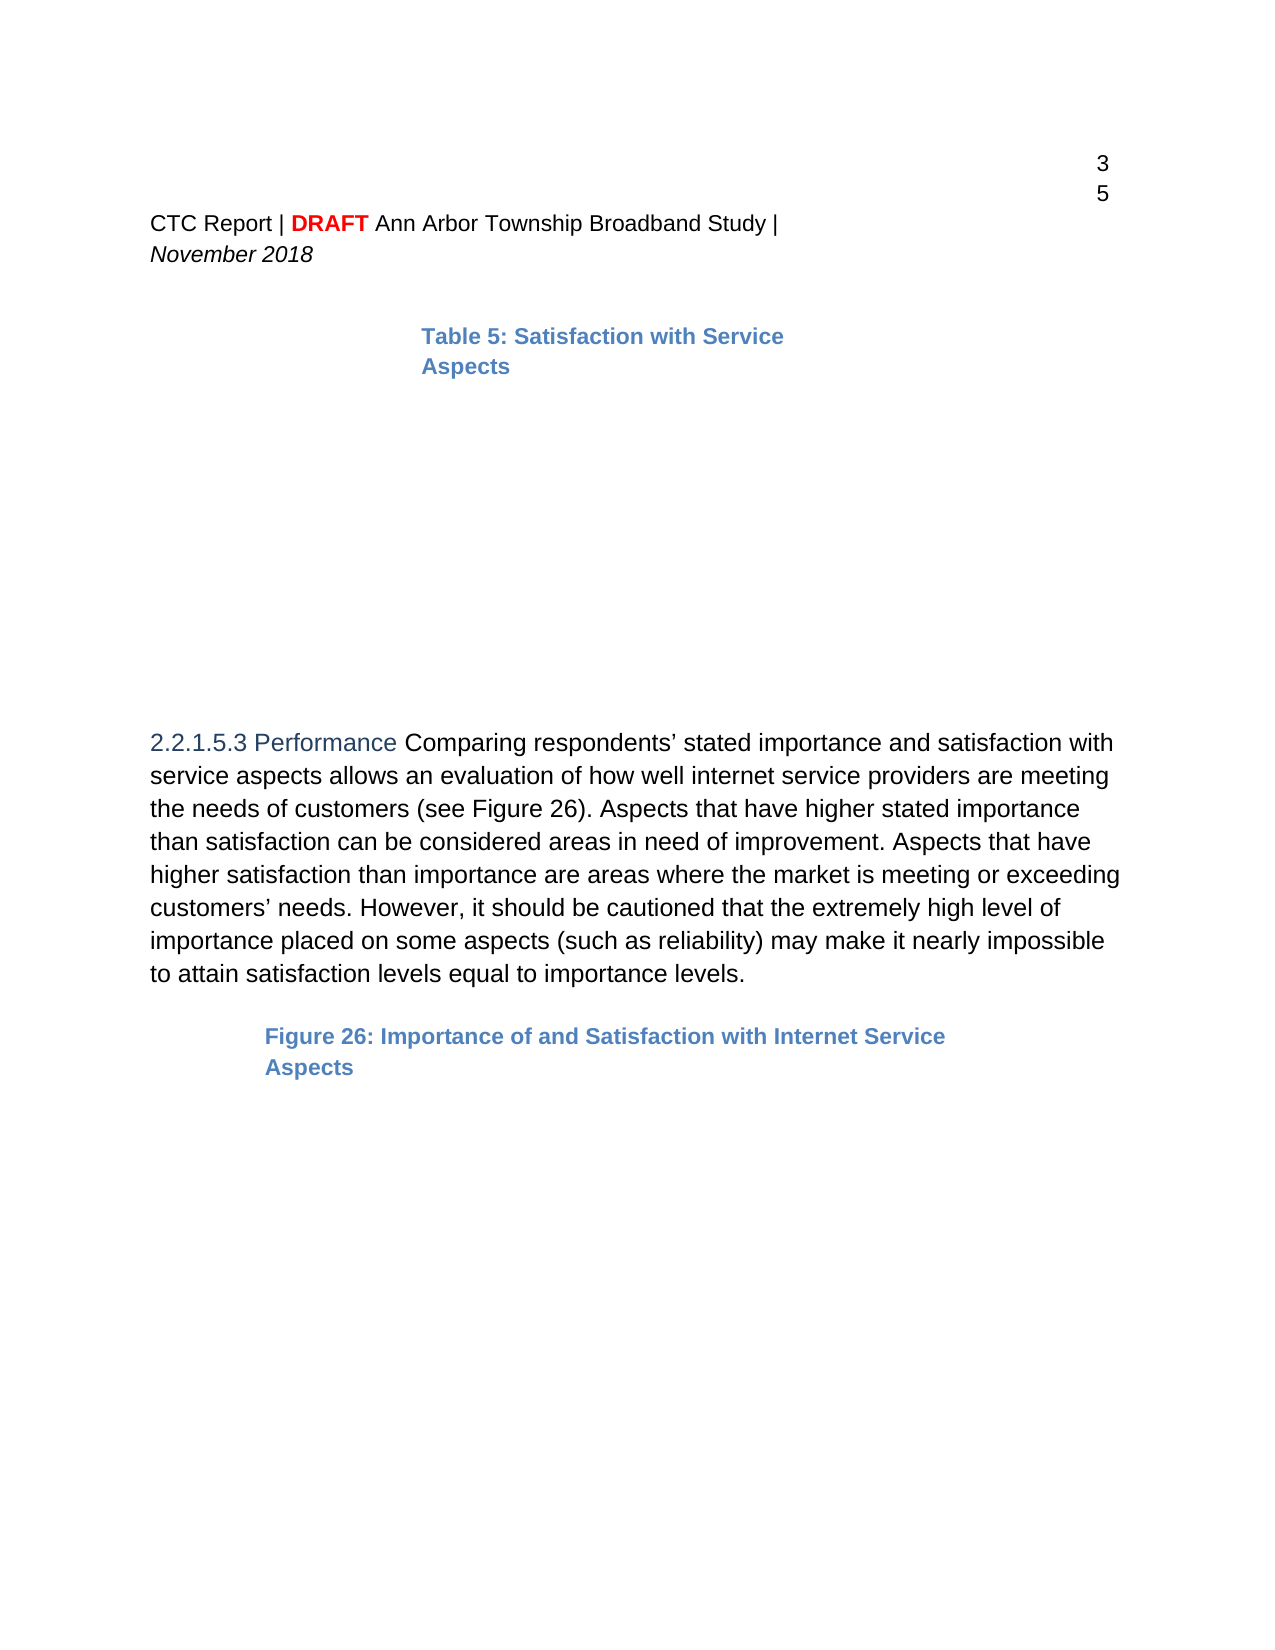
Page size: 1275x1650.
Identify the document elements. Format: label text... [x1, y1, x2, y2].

text Figure 26: Importance of and Satisfaction with Internet Service Aspects [264, 1023, 1011, 1080]
text 2.2.1.5.3 Performance Comparing respondents’ stated importance and satisfaction with service aspects allows an evaluation of how well internet service providers are meeting the needs of customers (see Figure 26). Aspects that have higher stated importance than satisfaction can be considered areas in need of improvement. Aspects that have higher satisfaction than importance are areas where the market is meeting or exceeding customers’ needs. However, it should be cautioned that the extremely high level of importance placed on some aspects (such as reliability) may make it nearly impossible to attain satisfaction levels equal to importance levels. [150, 728, 1125, 988]
text Table 5: Satisfaction with Service Aspects [421, 323, 854, 379]
text 35 [1096, 150, 1119, 207]
text CTC Report | DRAFT Ann Arbor Township Broadband Study | November 2018 [150, 210, 869, 267]
